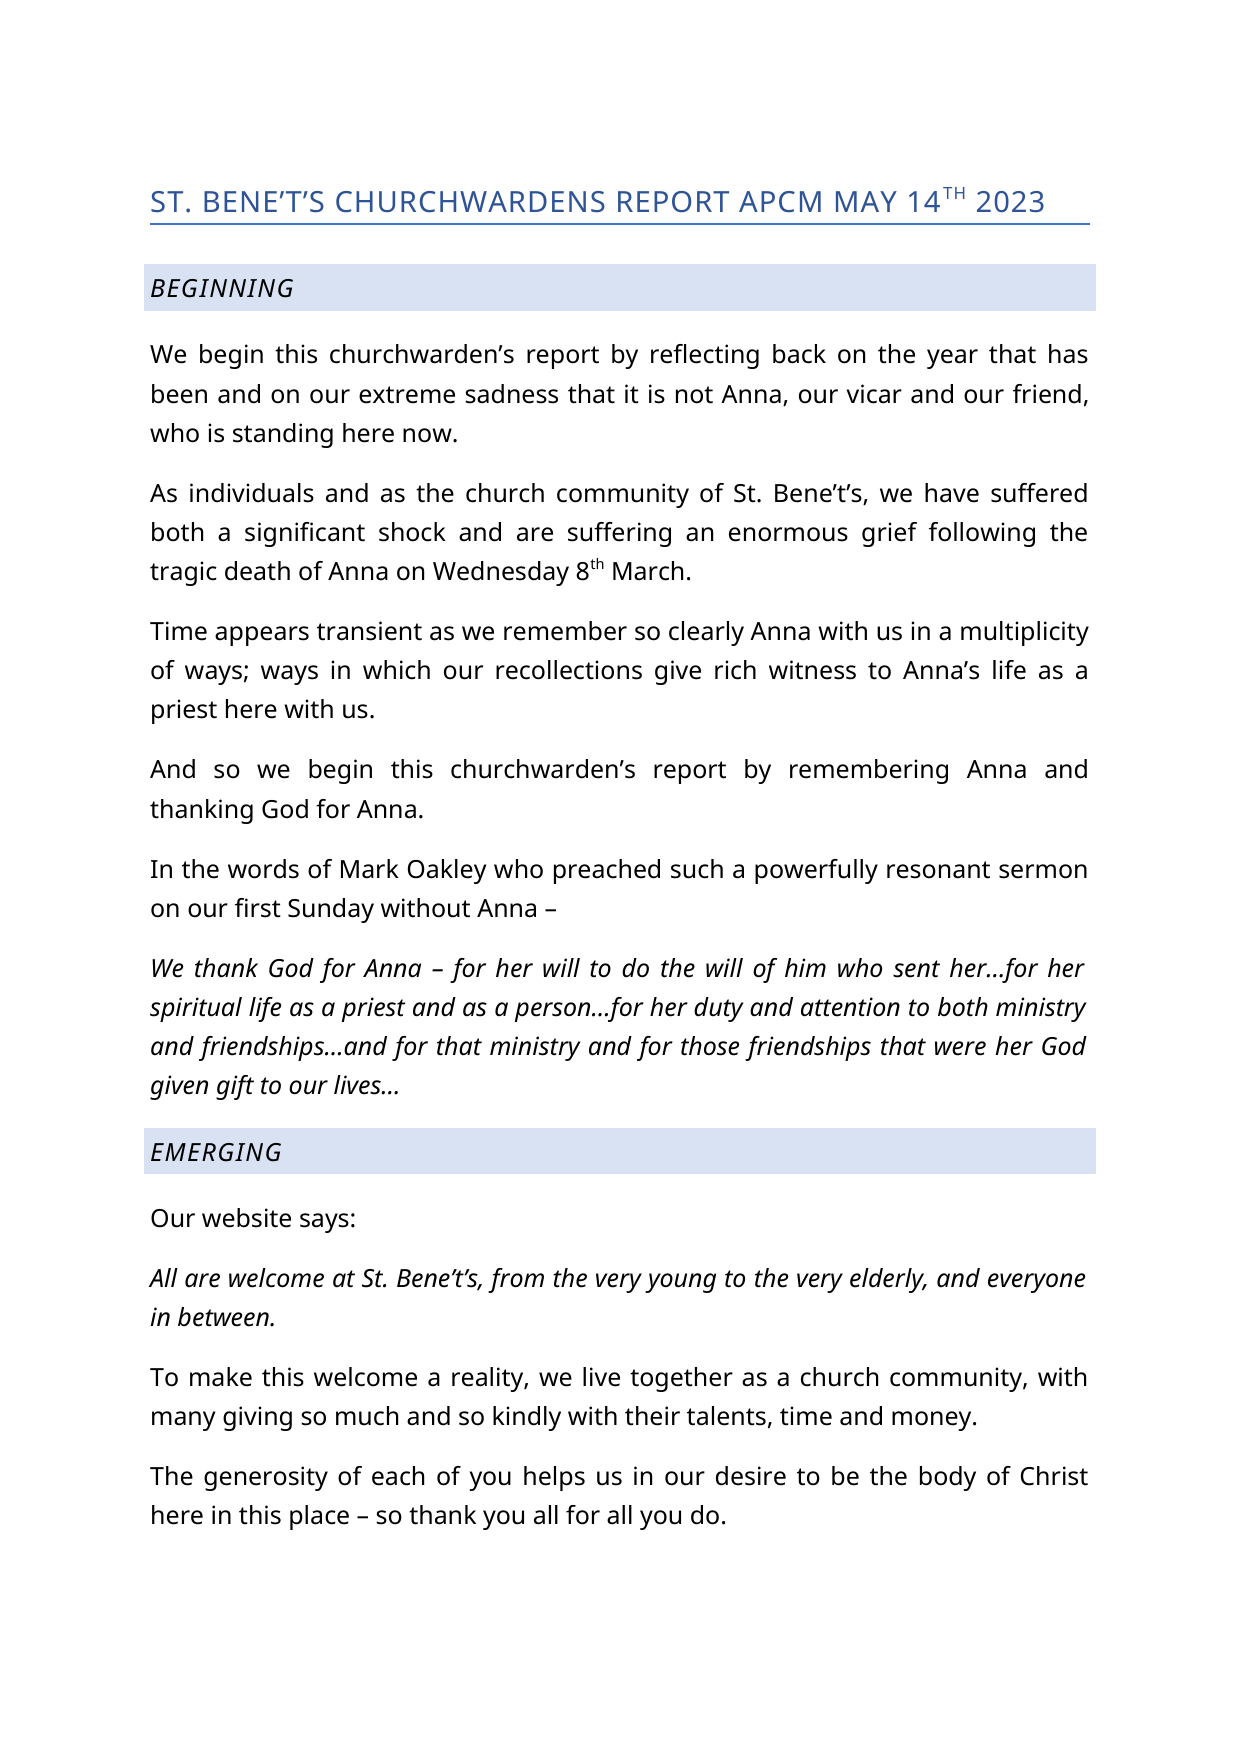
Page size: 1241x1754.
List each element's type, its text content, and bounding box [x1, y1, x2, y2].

text Time appears transient as we remember so clearly Anna with us in a multiplicity of ways; ways in which our recollections give rich witness to Anna’s life as a priest here with us. [150, 614, 1090, 726]
text As individuals and as the church community of St. Bene’t’s, we have suffered both a significant shock and are suffering an enormous grief following the tragic death of Anna on Wednesday 8th March. [150, 475, 1090, 588]
text We thank God for Anna – for her will to do the will of him who sent her…for her spiritual life as a priest and as a person…for her duty and attention to both ministry and friendships…and for that ministry and for those friendships that were her God given gift to our lives… [150, 950, 1090, 1102]
subtitle Emerging [150, 1134, 1090, 1168]
text And so we begin this churchwarden’s report by remembering Anna and thanking God for Anna. [150, 752, 1090, 825]
text In the words of Mark Oakley who preached such a powerfully resonant sermon on our first Sunday without Anna – [150, 851, 1090, 924]
text To make this welcome a reality, we live together as a church community, with many giving so much and so kindly with their talents, time and money. [150, 1359, 1090, 1433]
text All are welcome at St. Bene’t’s, from the very young to the very elderly, and everyone in between. [150, 1260, 1090, 1334]
text The generosity of each of you helps us in our desire to be the body of Christ here in this place – so thank you all for all you do. [150, 1459, 1090, 1532]
subtitle Beginning [150, 271, 1090, 305]
text Our website says: [150, 1200, 1090, 1234]
subtitle st. bene’t’s churchwardens report APCM May 14th 2023 [150, 181, 1090, 223]
text We begin this churchwarden’s report by reflecting back on the year that has been and on our extreme sadness that it is not Anna, our vicar and our friend, who is standing here now. [150, 337, 1090, 449]
